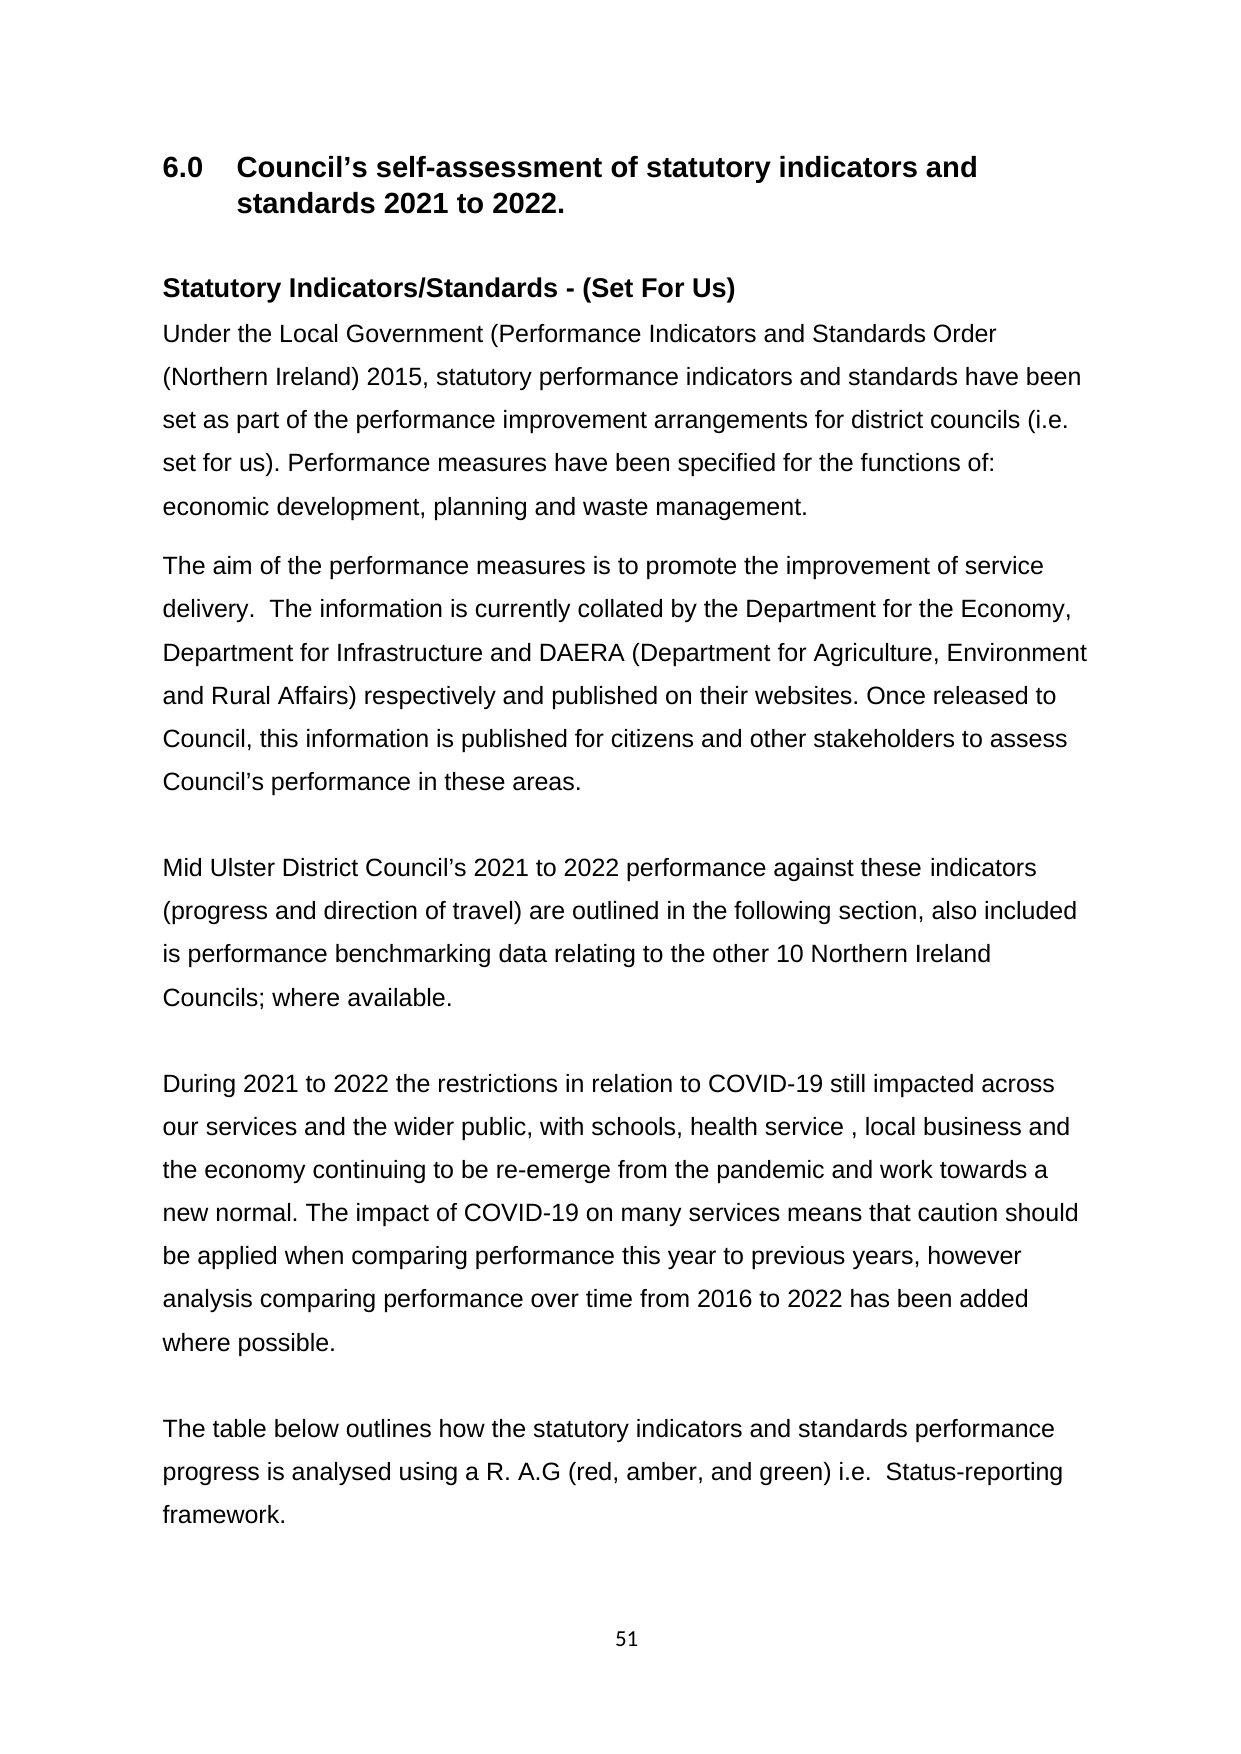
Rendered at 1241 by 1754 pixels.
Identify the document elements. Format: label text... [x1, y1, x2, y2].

table_header What we delivered [473, 105, 930, 233]
table_cell Not Achieved [931, 234, 1122, 578]
table_header Achievement [931, 105, 1122, 233]
text The aim of the performance measures is to promote the improvement of service delivery. The information is currently collated by the Department for the Economy, Department for Infrastructure and DAERA (Department for Agriculture, Environment and Rural Affairs) respectively and published on their websites. Once released to Council, this information is published for citizens and other stakeholders to assess Council’s performance in these areas. [162, 1121, 1090, 1366]
text Mid Ulster District Council’s 2021 to 2022 performance against these indicators (progress and direction of travel) are outlined in the following section, also included is performance benchmarking data relating to the other 10 Northern Ireland Councils; where available. [162, 1423, 1090, 1581]
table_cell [133, 234, 472, 578]
table_header What are we going to do? (Activities/Measures) [133, 105, 472, 233]
subtitle 6.0 Council’s self-assessment of statutory indicators and standards 2021 to 2022. [162, 720, 1090, 790]
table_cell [473, 234, 930, 578]
text Under the Local Government (Performance Indicators and Standards Order (Northern Ireland) 2015, statutory performance indicators and standards have been set as part of the performance improvement arrangements for district councils (i.e. set for us). Performance measures have been specified for the functions of: economic development, planning and waste management. [162, 889, 1093, 1090]
subtitle Statutory Indicators/Standards - (Set For Us) [162, 842, 1090, 873]
